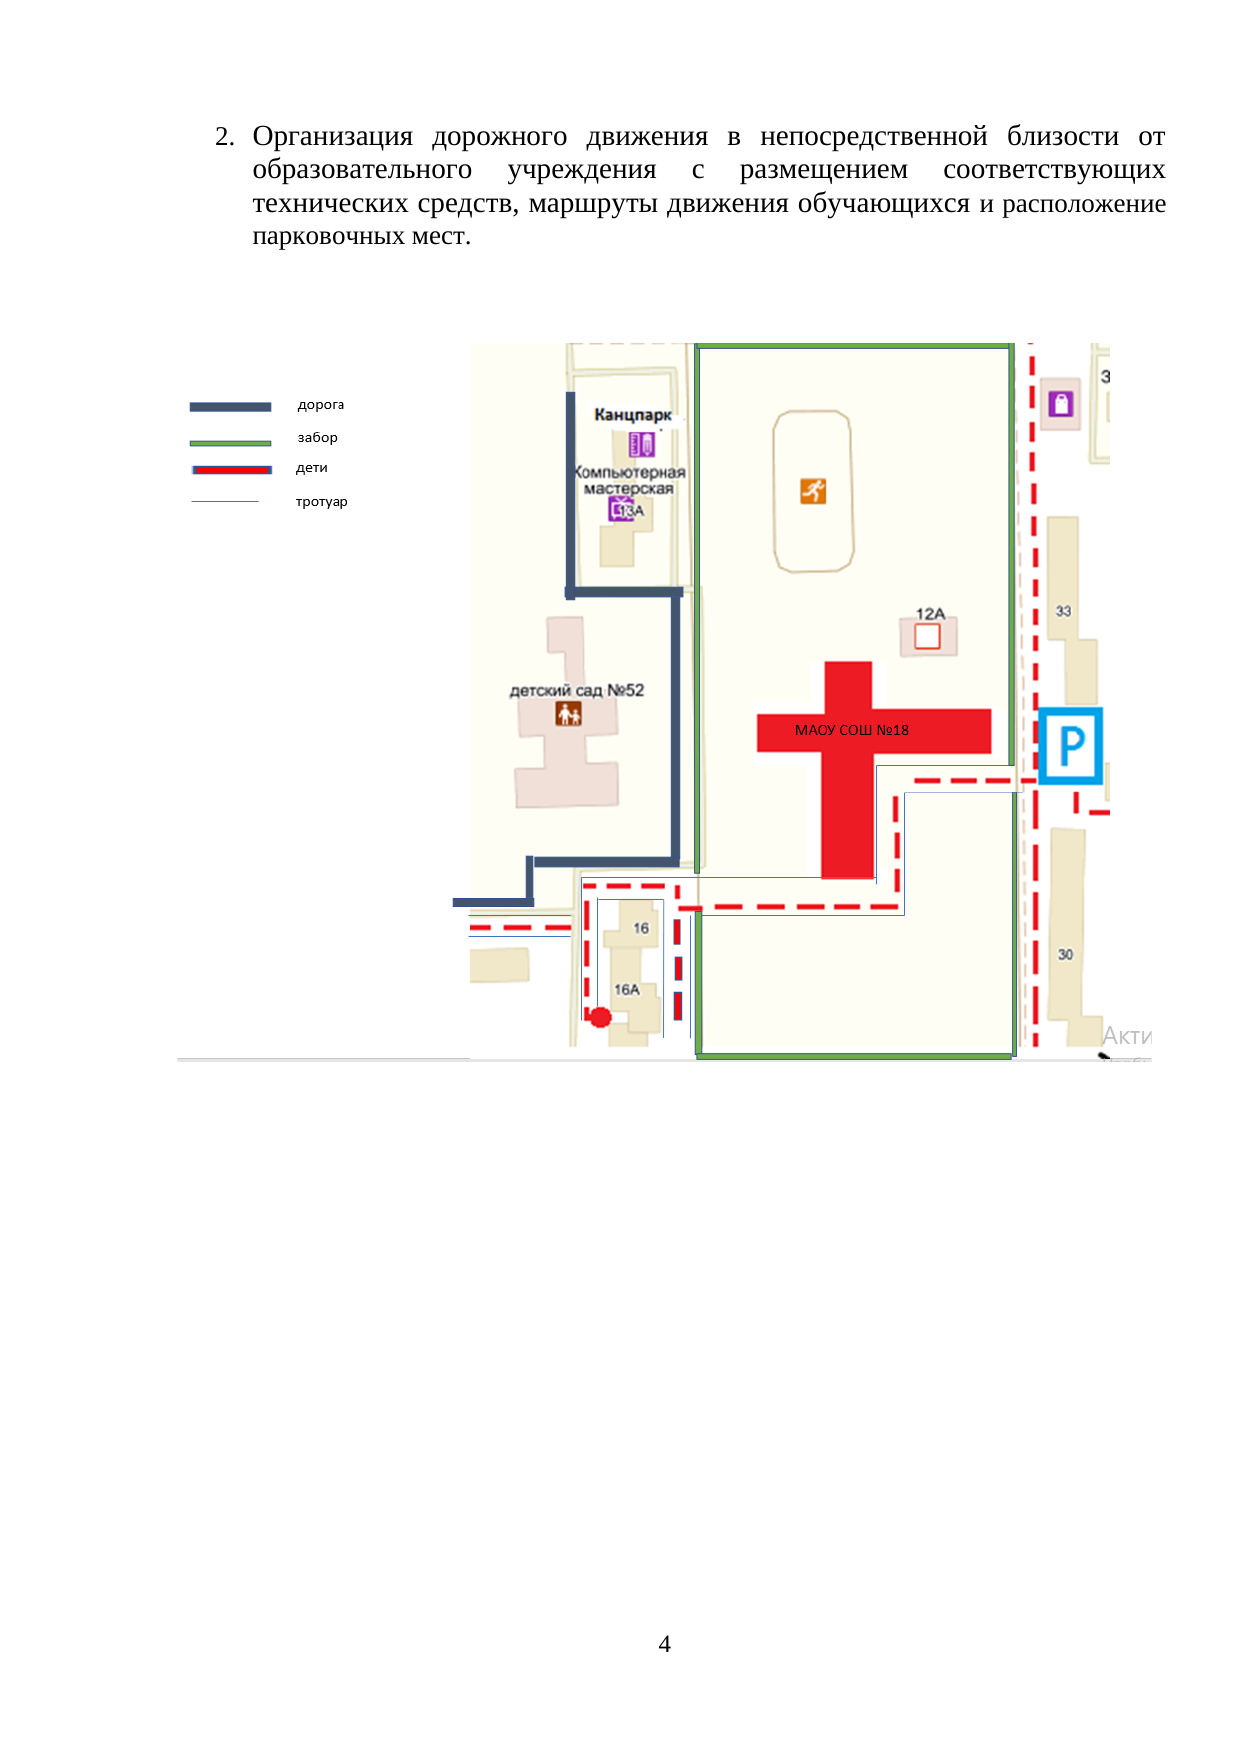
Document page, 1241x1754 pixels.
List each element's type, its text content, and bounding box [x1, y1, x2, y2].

text 4 [177, 1629, 1152, 1658]
picture [177, 343, 1152, 1062]
list Организация дорожного движения в непосредственной близости от образовательного учреждения с размещением соответствующих технических средств, маршруты движения обучающихся и расположение парковочных мест. [215, 118, 1167, 250]
